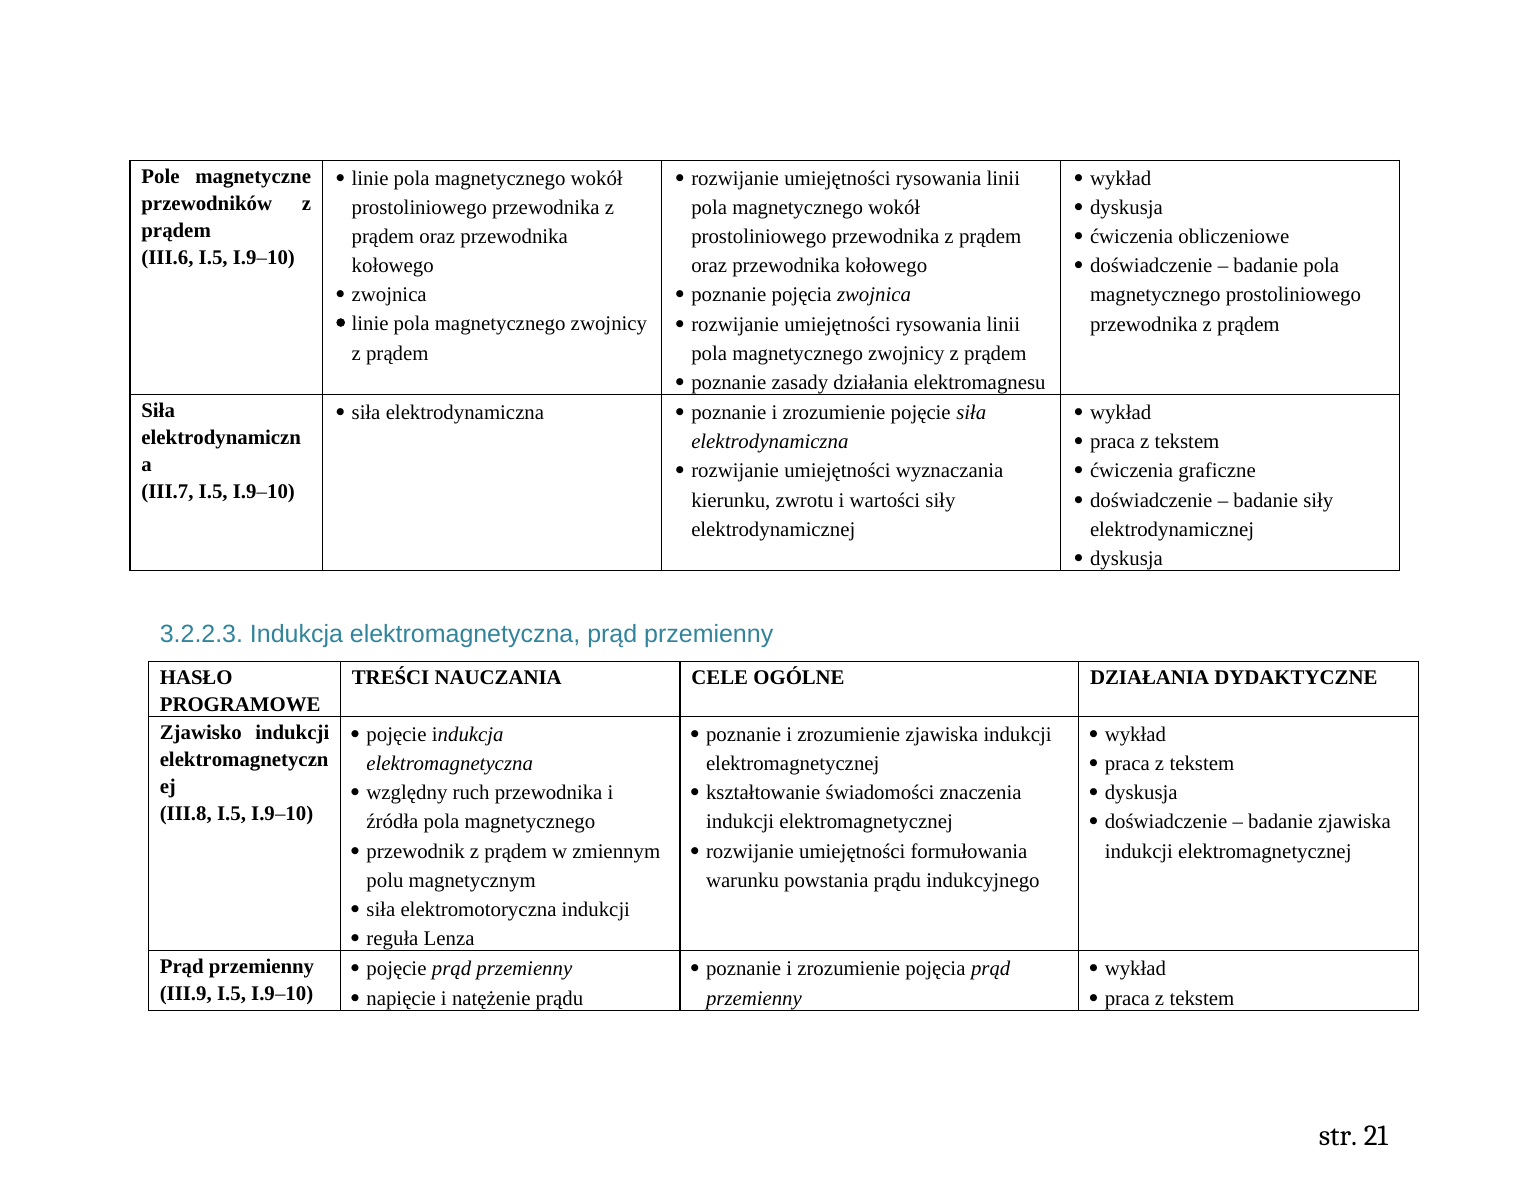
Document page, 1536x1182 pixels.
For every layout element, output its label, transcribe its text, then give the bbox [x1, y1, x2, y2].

table_cell Prąd przemienny (III.9, I.5, I.9–10) [149, 951, 340, 1009]
table_cell siła elektrodynamiczna [323, 395, 661, 570]
table_cell Pole magnetyczne przewodników z prądem (III.6, I.5, I.9–10) [131, 161, 322, 394]
table_cell wykład praca z tekstem dyskusja doświadczenie – badanie znaczenia wartości natężenia i napięcia prądu przemiennego [1079, 951, 1418, 1009]
table_cell poznanie i zrozumienie pojęcie siła elektrodynamiczna rozwijanie umiejętności wyznaczania kierunku, zwrotu i wartości siły elektrodynamicznej [662, 395, 1060, 570]
table_cell wykład praca z tekstem dyskusja doświadczenie – badanie zjawiska indukcji elektromagnetycznej [1079, 717, 1418, 950]
table_cell pojęcie prąd przemienny napięcie i natężenie prądu przemiennego napięcie i natężenie skuteczne [341, 951, 679, 1009]
table_header DZIAŁANIA DYDAKTYCZNE [1079, 662, 1418, 716]
table_header CELE OGÓLNE [681, 662, 1078, 716]
table_cell linie pola magnetycznego wokół prostoliniowego przewodnika z prądem oraz przewodnika kołowego zwojnica linie pola magnetycznego zwojnicy z prądem [323, 161, 661, 394]
table_cell Siła elektrodynamiczna (III.7, I.5, I.9–10) [131, 395, 322, 570]
table_header HASŁO PROGRAMOWE [149, 662, 340, 716]
table_cell wykład dyskusja ćwiczenia obliczeniowe doświadczenie – badanie pola magnetycznego prostoliniowego przewodnika z prądem [1061, 161, 1399, 394]
table_cell Zjawisko indukcji elektromagnetycznej (III.8, I.5, I.9–10) [149, 717, 340, 950]
table_header TREŚCI NAUCZANIA [341, 662, 679, 716]
table_cell poznanie i zrozumienie zjawiska indukcji elektromagnetycznej kształtowanie świadomości znaczenia indukcji elektromagnetycznej rozwijanie umiejętności formułowania warunku powstania prądu indukcyjnego [681, 717, 1078, 950]
table_cell pojęcie indukcja elektromagnetyczna względny ruch przewodnika i źródła pola magnetycznego przewodnik z prądem w zmiennym polu magnetycznym siła elektromotoryczna indukcji reguła Lenza [341, 717, 679, 950]
text 3.2.2.3. Indukcja elektromagnetyczna, prąd przemienny [159, 611, 1388, 648]
table_cell rozwijanie umiejętności rysowania linii pola magnetycznego wokół prostoliniowego przewodnika z prądem oraz przewodnika kołowego poznanie pojęcia zwojnica rozwijanie umiejętności rysowania linii pola magnetycznego zwojnicy z prądem poznanie zasady działania elektromagnesu [662, 161, 1060, 394]
table_cell wykład praca z tekstem ćwiczenia graficzne doświadczenie – badanie siły elektrodynamicznej dyskusja [1061, 395, 1399, 570]
